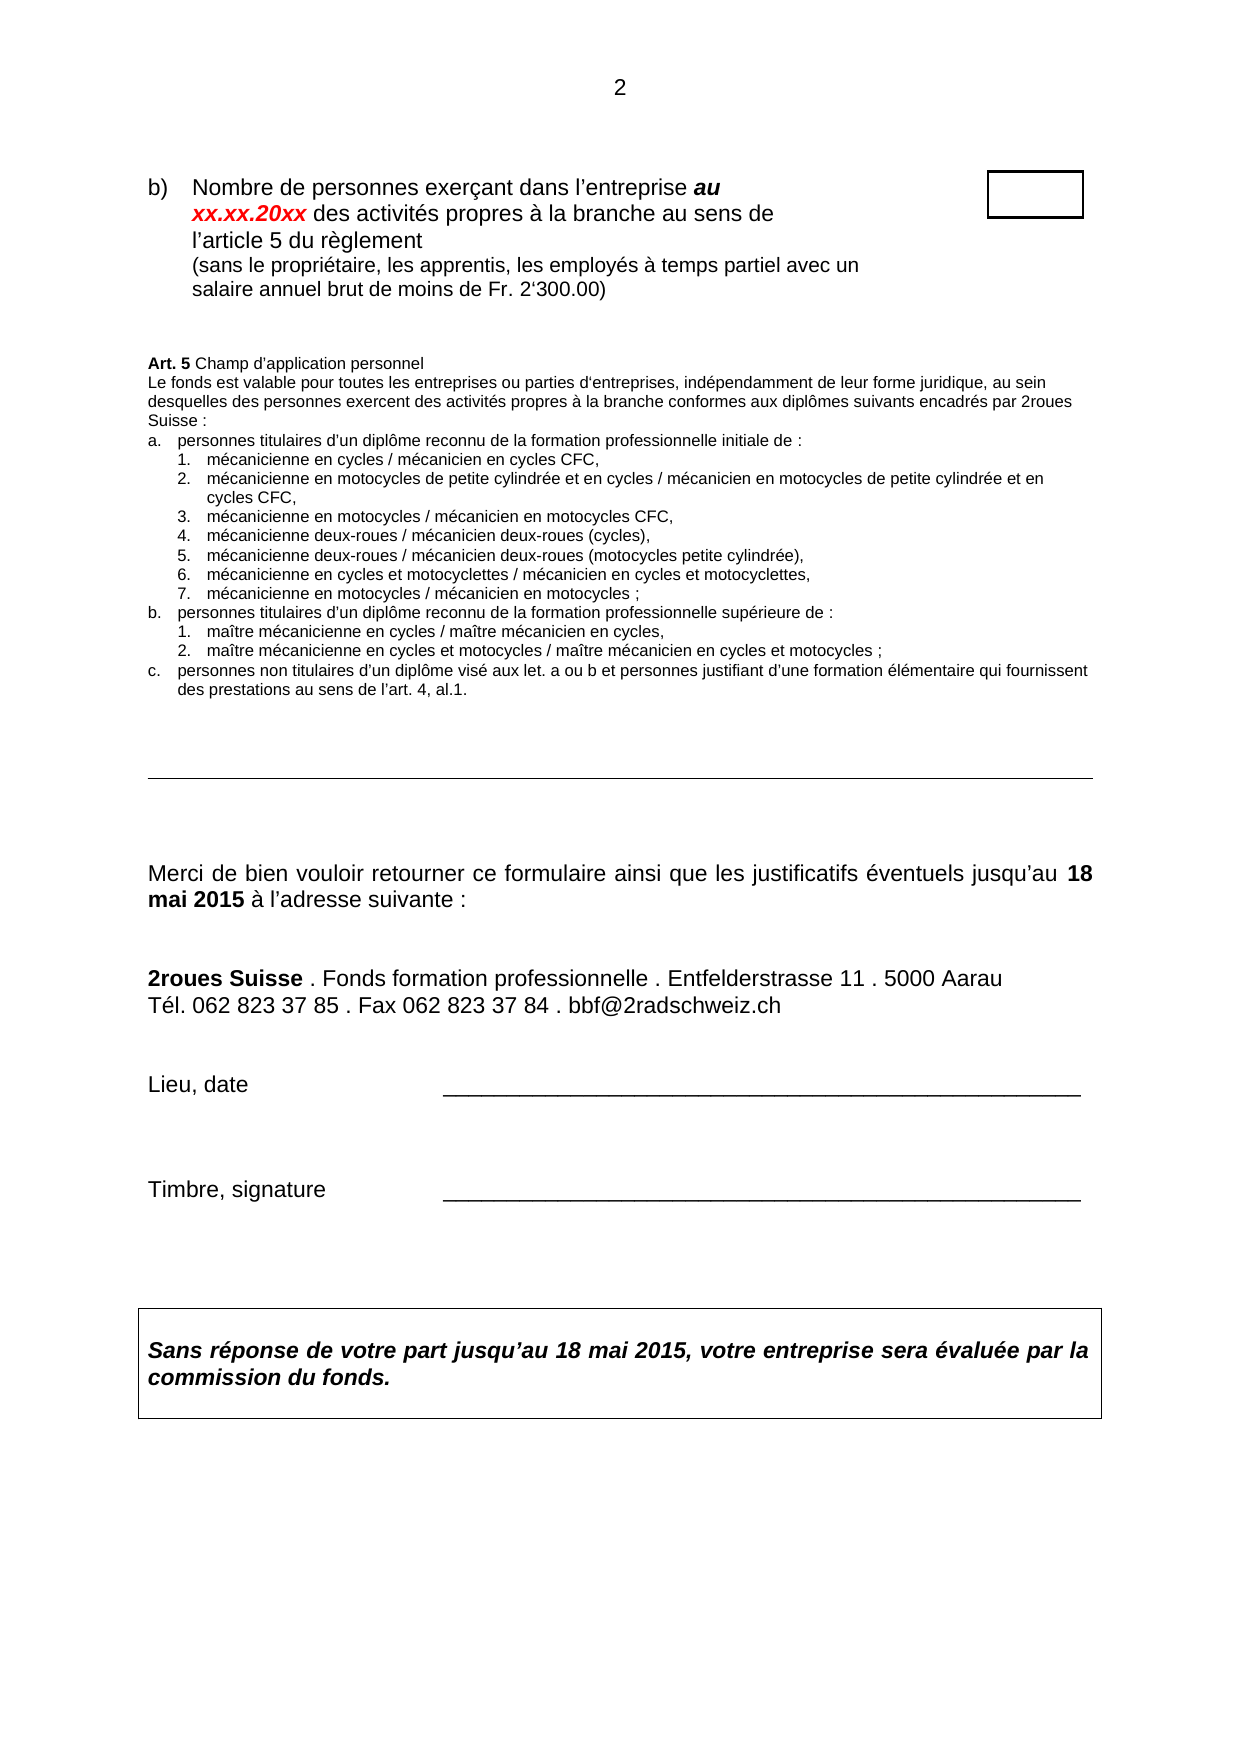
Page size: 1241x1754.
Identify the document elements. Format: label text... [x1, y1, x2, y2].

list personnes titulaires d’un diplôme reconnu de la formation professionnelle supérieure de : [148, 603, 1093, 622]
list maître mécanicienne en cycles et motocycles / maître mécanicien en cycles et motocycles ; [177, 641, 1093, 660]
list maître mécanicienne en cycles / maître mécanicien en cycles, [177, 622, 1093, 641]
list Nombre de personnes exerçant dans l’entreprise au [148, 174, 987, 200]
list salaire annuel brut de moins de Fr. 2‘300.00) [177, 277, 1093, 301]
list Timbre, signature __________________________________________________ [148, 1176, 1093, 1202]
list mécanicienne en motocycles de petite cylindrée et en cycles / mécanicien en motocycles de petite cylindrée et en cycles CFC, [177, 469, 1093, 507]
list l’article 5 du règlement [177, 227, 1093, 253]
list xx.xx.20xx des activités propres à la branche au sens de [177, 200, 1093, 227]
list mécanicienne en motocycles / mécanicien en motocycles ; [177, 584, 1093, 603]
list Tél. 062 823 37 85 . Fax 062 823 37 84 . bbf@2radschweiz.ch [148, 992, 1093, 1018]
list mécanicienne en cycles / mécanicien en cycles CFC, [177, 449, 1093, 469]
list mécanicienne deux-roues / mécanicien deux-roues (motocycles petite cylindrée), [177, 545, 1093, 564]
list Sans réponse de votre part jusqu’au 18 mai 2015, votre entreprise sera évaluée par la commission du fonds. [148, 1337, 1093, 1390]
list 2roues Suisse . Fonds formation professionnelle . Entfelderstrasse 11 . 5000 Aarau [148, 965, 1093, 992]
list Merci de bien vouloir retourner ce formulaire ainsi que les justificatifs éventuels jusqu’au 18 mai 2015 à l’adresse suivante : [148, 860, 1093, 913]
list personnes non titulaires d’un diplôme visé aux let. a ou b et personnes justifiant d’une formation élémentaire qui fournissent des prestations au sens de l’art. 4, al.1. [148, 660, 1093, 699]
text Le fonds est valable pour toutes les entreprises ou parties d‘entreprises, indépendamment de leur forme juridique, au sein desquelles des personnes exercent des activités propres à la branche conformes aux diplômes suivants encadrés par 2roues Suisse : [148, 373, 1093, 430]
text Art. 5 Champ d’application personnel [148, 354, 1093, 373]
list mécanicienne en motocycles / mécanicien en motocycles CFC, [177, 507, 1093, 526]
list Lieu, date __________________________________________________ [148, 1071, 1093, 1097]
list personnes titulaires d’un diplôme reconnu de la formation professionnelle initiale de : [148, 430, 1093, 449]
list (sans le propriétaire, les apprentis, les employés à temps partiel avec un [177, 253, 1093, 277]
list mécanicienne en cycles et motocyclettes / mécanicien en cycles et motocyclettes, [177, 564, 1093, 584]
list mécanicienne deux-roues / mécanicien deux-roues (cycles), [177, 526, 1093, 545]
